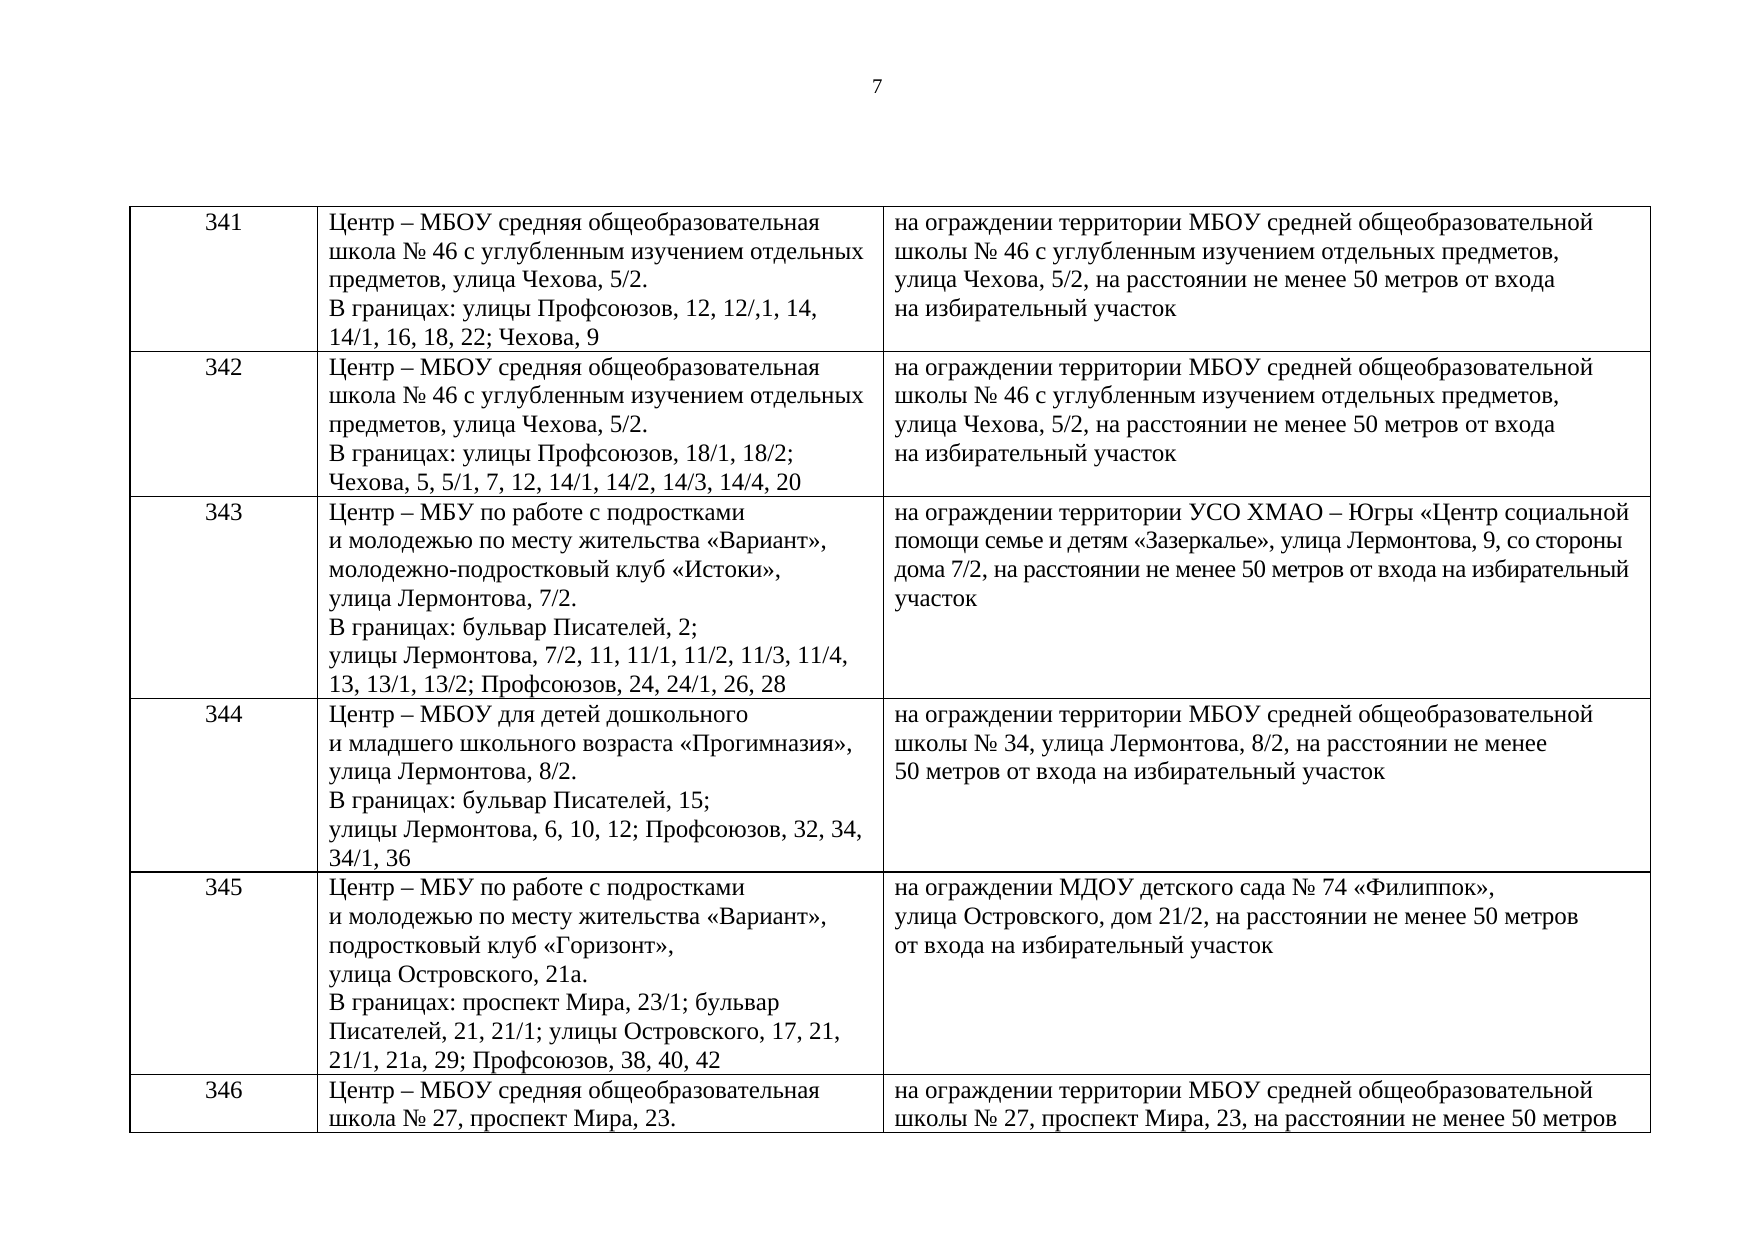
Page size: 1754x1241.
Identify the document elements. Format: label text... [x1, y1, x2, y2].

table_cell на ограждении МДОУ детского сада № 74 «Филиппок», улица Островского, дом 21/2, на расстоянии не менее 50 метров от входа на избирательный участок [884, 873, 1650, 1074]
table_cell 343 [131, 497, 317, 698]
table_cell Центр – МБОУ средняя общеобразовательная школа № 46 с углубленным изучением отдельных предметов, улица Чехова, 5/2. В границах: улицы Профсоюзов, 18/1, 18/2; Чехова, 5, 5/1, 7, 12, 14/1, 14/2, 14/3, 14/4, 20 [318, 352, 883, 496]
table_header 341 [131, 207, 317, 351]
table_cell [884, 1075, 1650, 1132]
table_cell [318, 1075, 883, 1132]
table_cell 344 [131, 699, 317, 871]
table_header на ограждении территории МБОУ средней общеобразовательной школы № 46 с углубленным изучением отдельных предметов, улица Чехова, 5/2, на расстоянии не менее 50 метров от входа на избирательный участок [884, 207, 1650, 351]
table_cell Центр – МБОУ для детей дошкольного и младшего школьного возраста «Прогимназия», улица Лермонтова, 8/2. В границах: бульвар Писателей, 15; улицы Лермонтова, 6, 10, 12; Профсоюзов, 32, 34, 34/1, 36 [318, 699, 883, 871]
table_cell 345 [131, 873, 317, 1074]
table_cell на ограждении территории УСО ХМАО – Югры «Центр социальной помощи семье и детям «Зазеркалье», улица Лермонтова, 9, со стороны дома 7/2, на расстоянии не менее 50 метров от входа на избирательный участок [884, 497, 1650, 698]
table_cell Центр – МБУ по работе с подростками и молодежью по месту жительства «Вариант», молодежно-подростковый клуб «Истоки», улица Лермонтова, 7/2. В границах: бульвар Писателей, 2; улицы Лермонтова, 7/2, 11, 11/1, 11/2, 11/3, 11/4, 13, 13/1, 13/2; Профсоюзов, 24, 24/1, 26, 28 [318, 497, 883, 698]
table_cell 346 [131, 1075, 317, 1132]
table_header Центр – МБОУ средняя общеобразовательная школа № 46 с углубленным изучением отдельных предметов, улица Чехова, 5/2. В границах: улицы Профсоюзов, 12, 12/,1, 14, 14/1, 16, 18, 22; Чехова, 9 [318, 207, 883, 351]
table_cell на ограждении территории МБОУ средней общеобразовательной школы № 34, улица Лермонтова, 8/2, на расстоянии не менее 50 метров от входа на избирательный участок [884, 699, 1650, 871]
table_cell 342 [131, 352, 317, 496]
table_cell на ограждении территории МБОУ средней общеобразовательной школы № 46 с углубленным изучением отдельных предметов, улица Чехова, 5/2, на расстоянии не менее 50 метров от входа на избирательный участок [884, 352, 1650, 496]
table_cell Центр – МБУ по работе с подростками и молодежью по месту жительства «Вариант», подростковый клуб «Горизонт», улица Островского, 21а. В границах: проспект Мира, 23/1; бульвар Писателей, 21, 21/1; улицы Островского, 17, 21, 21/1, 21а, 29; Профсоюзов, 38, 40, 42 [318, 873, 883, 1074]
